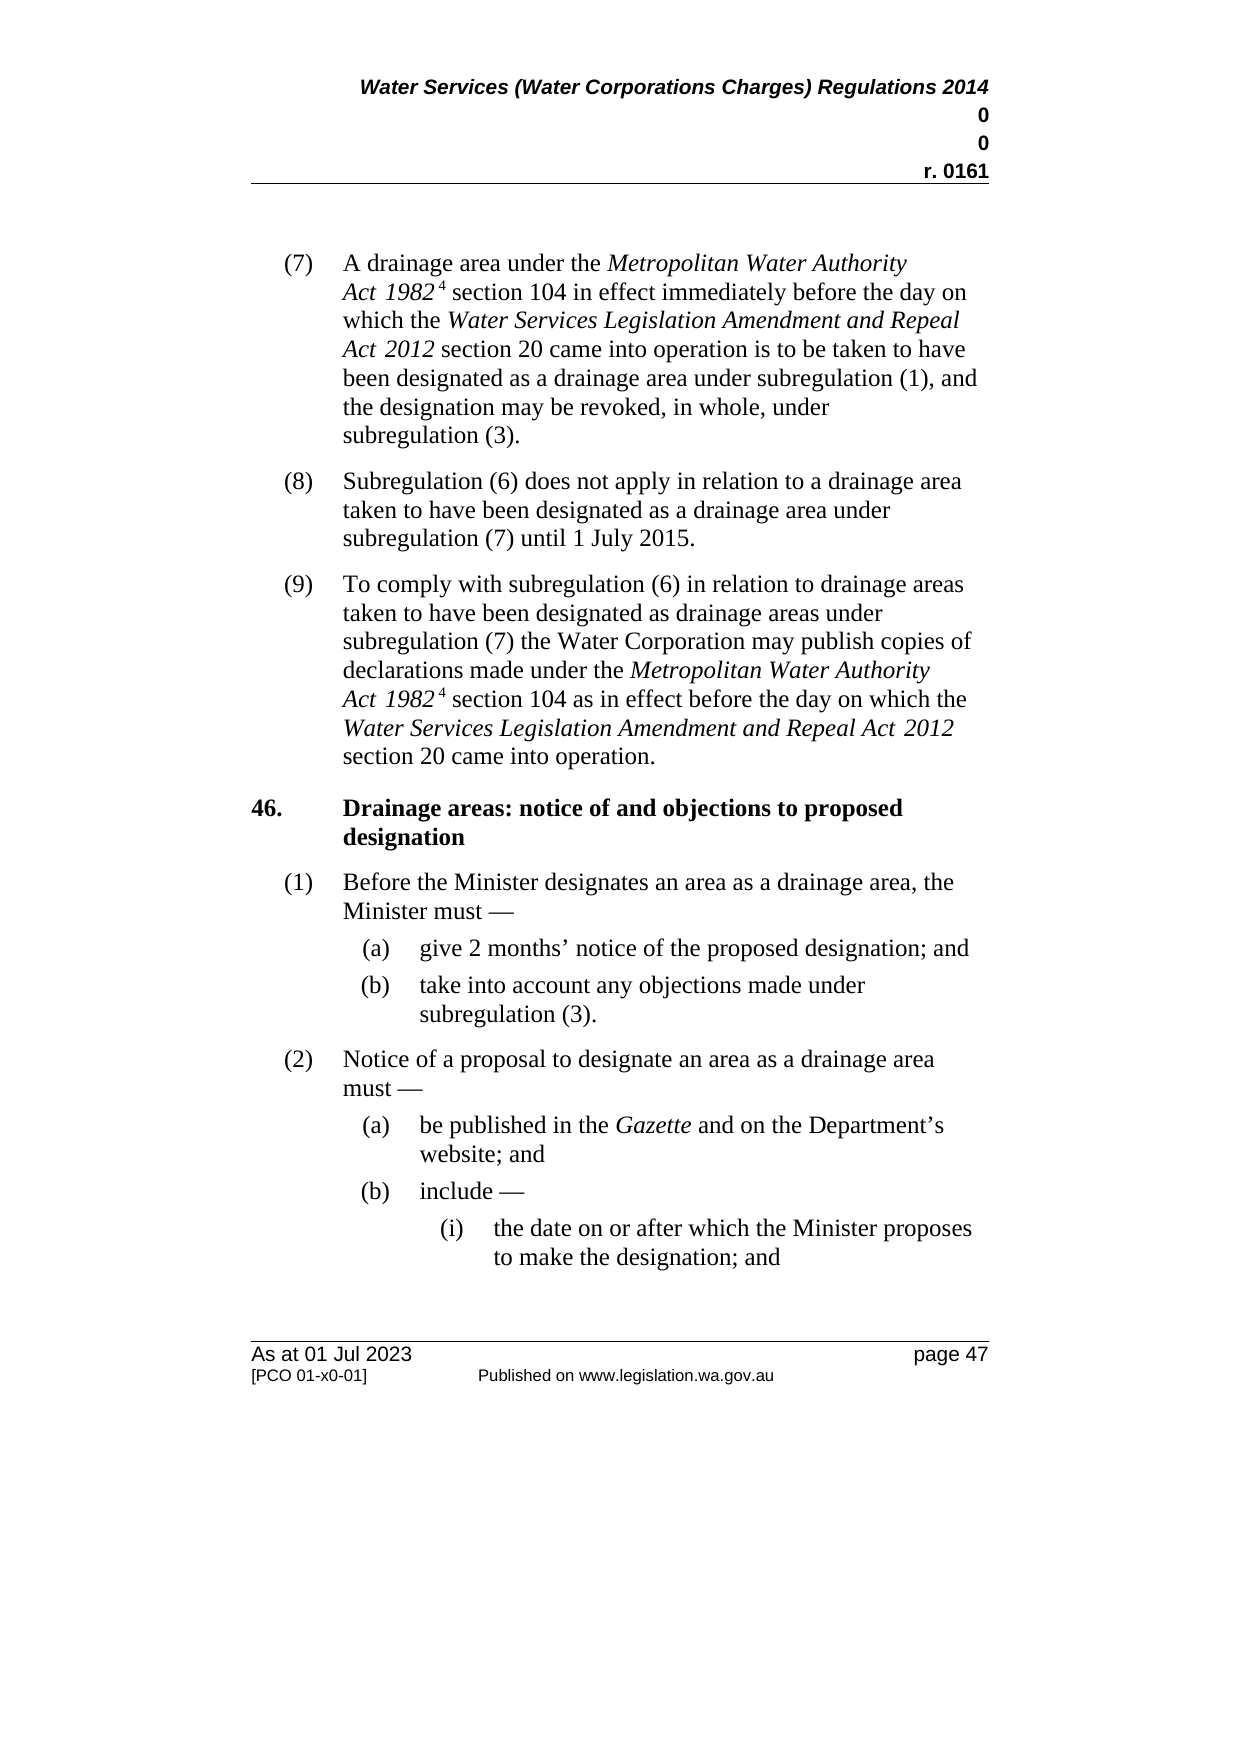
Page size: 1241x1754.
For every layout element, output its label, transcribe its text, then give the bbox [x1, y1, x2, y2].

text (8) Subregulation (6) does not apply in relation to a drainage area taken to have been designated as a drainage area under subregulation (7) until 1 July 2015. [251, 466, 989, 552]
text (1) Before the Minister designates an area as a drainage area, the Minister must — [251, 867, 989, 925]
text (a) be published in the Gazette and on the Department’s website; and [251, 1110, 989, 1168]
text (9) To comply with subregulation (6) in relation to drainage areas taken to have been designated as drainage areas under subregulation (7) the Water Corporation may publish copies of declarations made under the Metropolitan Water Authority Act 1982 4 section 104 as in effect before the day on which the Water Services Legislation Amendment and Repeal Act 2012 section 20 came into operation. [251, 569, 989, 770]
text (b) include — [251, 1176, 989, 1205]
subtitle 46. Drainage areas: notice of and objections to proposed designation [251, 793, 989, 851]
text (i) the date on or after which the Minister proposes to make the designation; and [251, 1213, 989, 1271]
text (b) take into account any objections made under subregulation (3). [251, 970, 989, 1028]
text (2) Notice of a proposal to designate an area as a drainage area must — [251, 1044, 989, 1102]
text (7) A drainage area under the Metropolitan Water Authority Act 1982 4 section 104 in effect immediately before the day on which the Water Services Legislation Amendment and Repeal Act 2012 section 20 came into operation is to be taken to have been designated as a drainage area under subregulation (1), and the designation may be revoked, in whole, under subregulation (3). [251, 248, 989, 449]
text (a) give 2 months’ notice of the proposed designation; and [251, 933, 989, 962]
